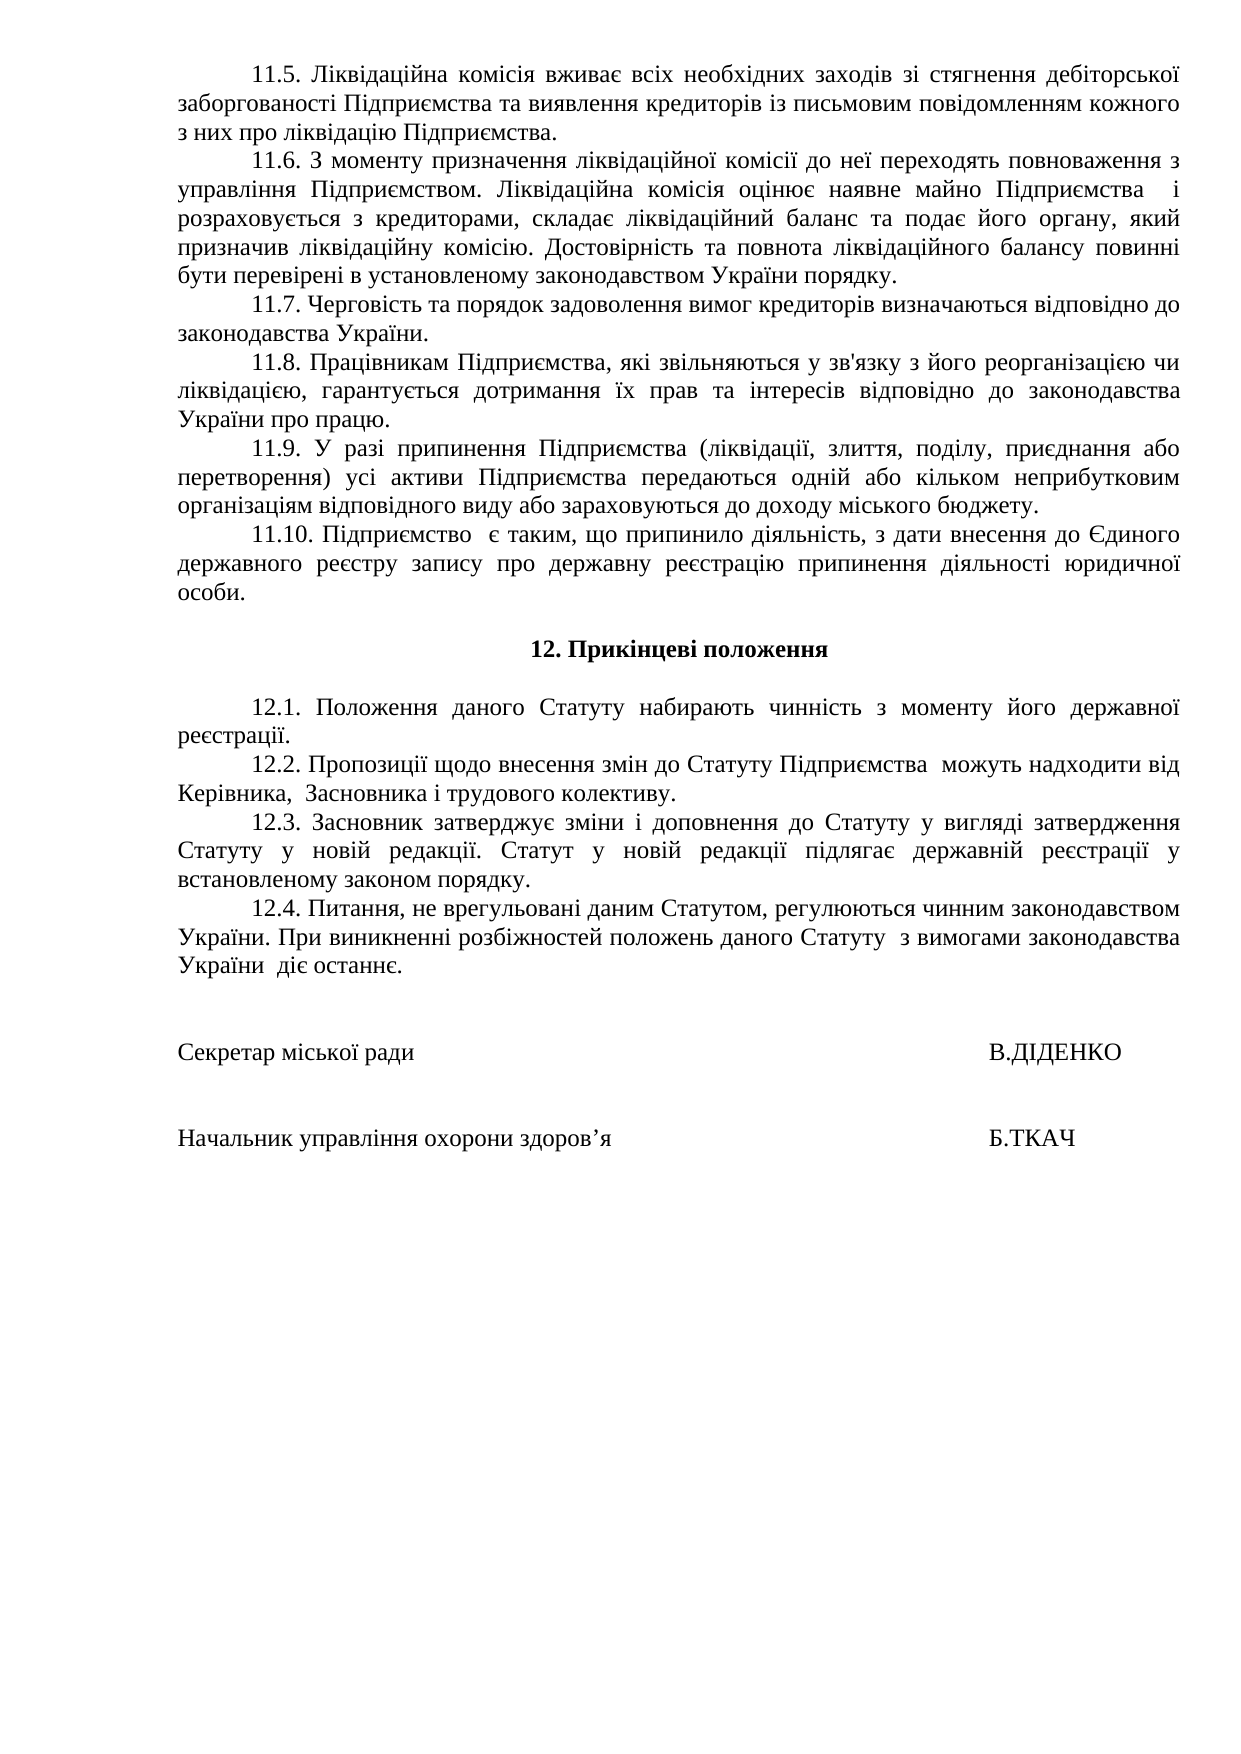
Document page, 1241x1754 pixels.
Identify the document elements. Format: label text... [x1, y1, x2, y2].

text 11.10. Підприємство є таким, що припинило діяльність, з дати внесення до Єдиного державного реєстру запису про державну реєстрацію припинення діяльності юридичної особи. [177, 519, 1181, 605]
text Секретар міської ради В.ДІДЕНКО [177, 1037, 1181, 1065]
text 11.5. Ліквідаційна комісія вживає всіх необхідних заходів зі стягнення дебіторської заборгованості Підприємства та виявлення кредиторів із письмовим повідомленням кожного з них про ліквідацію Підприємства. [177, 59, 1181, 145]
text 12.4. Питання, не врегульовані даним Статутом, регулюються чинним законодавством України. При виникненні розбіжностей положень даного Статуту з вимогами законодавства України діє останнє. [177, 893, 1181, 979]
text 11.8. Працівникам Підприємства, які звільняються у зв'язку з його реорганізацією чи ліквідацією, гарантується дотримання їх прав та інтересів відповідно до законодавства України про працю. [177, 347, 1181, 433]
text 11.9. У разі припинення Підприємства (ліквідації, злиття, поділу, приєднання або перетворення) усі активи Підприємства передаються одній або кільком неприбутковим організаціям відповідного виду або зараховуються до доходу міського бюджету. [177, 433, 1181, 519]
text 12.1. Положення даного Статуту набирають чинність з моменту його державної реєстрації. [177, 692, 1181, 749]
text Начальник управління охорони здоров’я Б.ТКАЧ [177, 1123, 1181, 1152]
text 12.2. Пропозиції щодо внесення змін до Статуту Підприємства можуть надходити від Керівника, Засновника і трудового колективу. [177, 749, 1181, 807]
text 12.3. Засновник затверджує зміни і доповнення до Статуту у вигляді затвердження Статуту у новій редакції. Статут у новій редакції підлягає державній реєстрації у встановленому законом порядку. [177, 807, 1181, 893]
text 12. Прикінцеві положення [177, 634, 1181, 663]
text 11.7. Черговість та порядок задоволення вимог кредиторів визначаються відповідно до законодавства України. [177, 289, 1181, 347]
text 11.6. З моменту призначення ліквідаційної комісії до неї переходять повноваження з управління Підприємством. Ліквідаційна комісія оцінює наявне майно Підприємства і розраховується з кредиторами, складає ліквідаційний баланс та подає його органу, який призначив ліквідаційну комісію. Достовірність та повнота ліквідаційного балансу повинні бути перевірені в установленому законодавством України порядку. [177, 145, 1181, 289]
